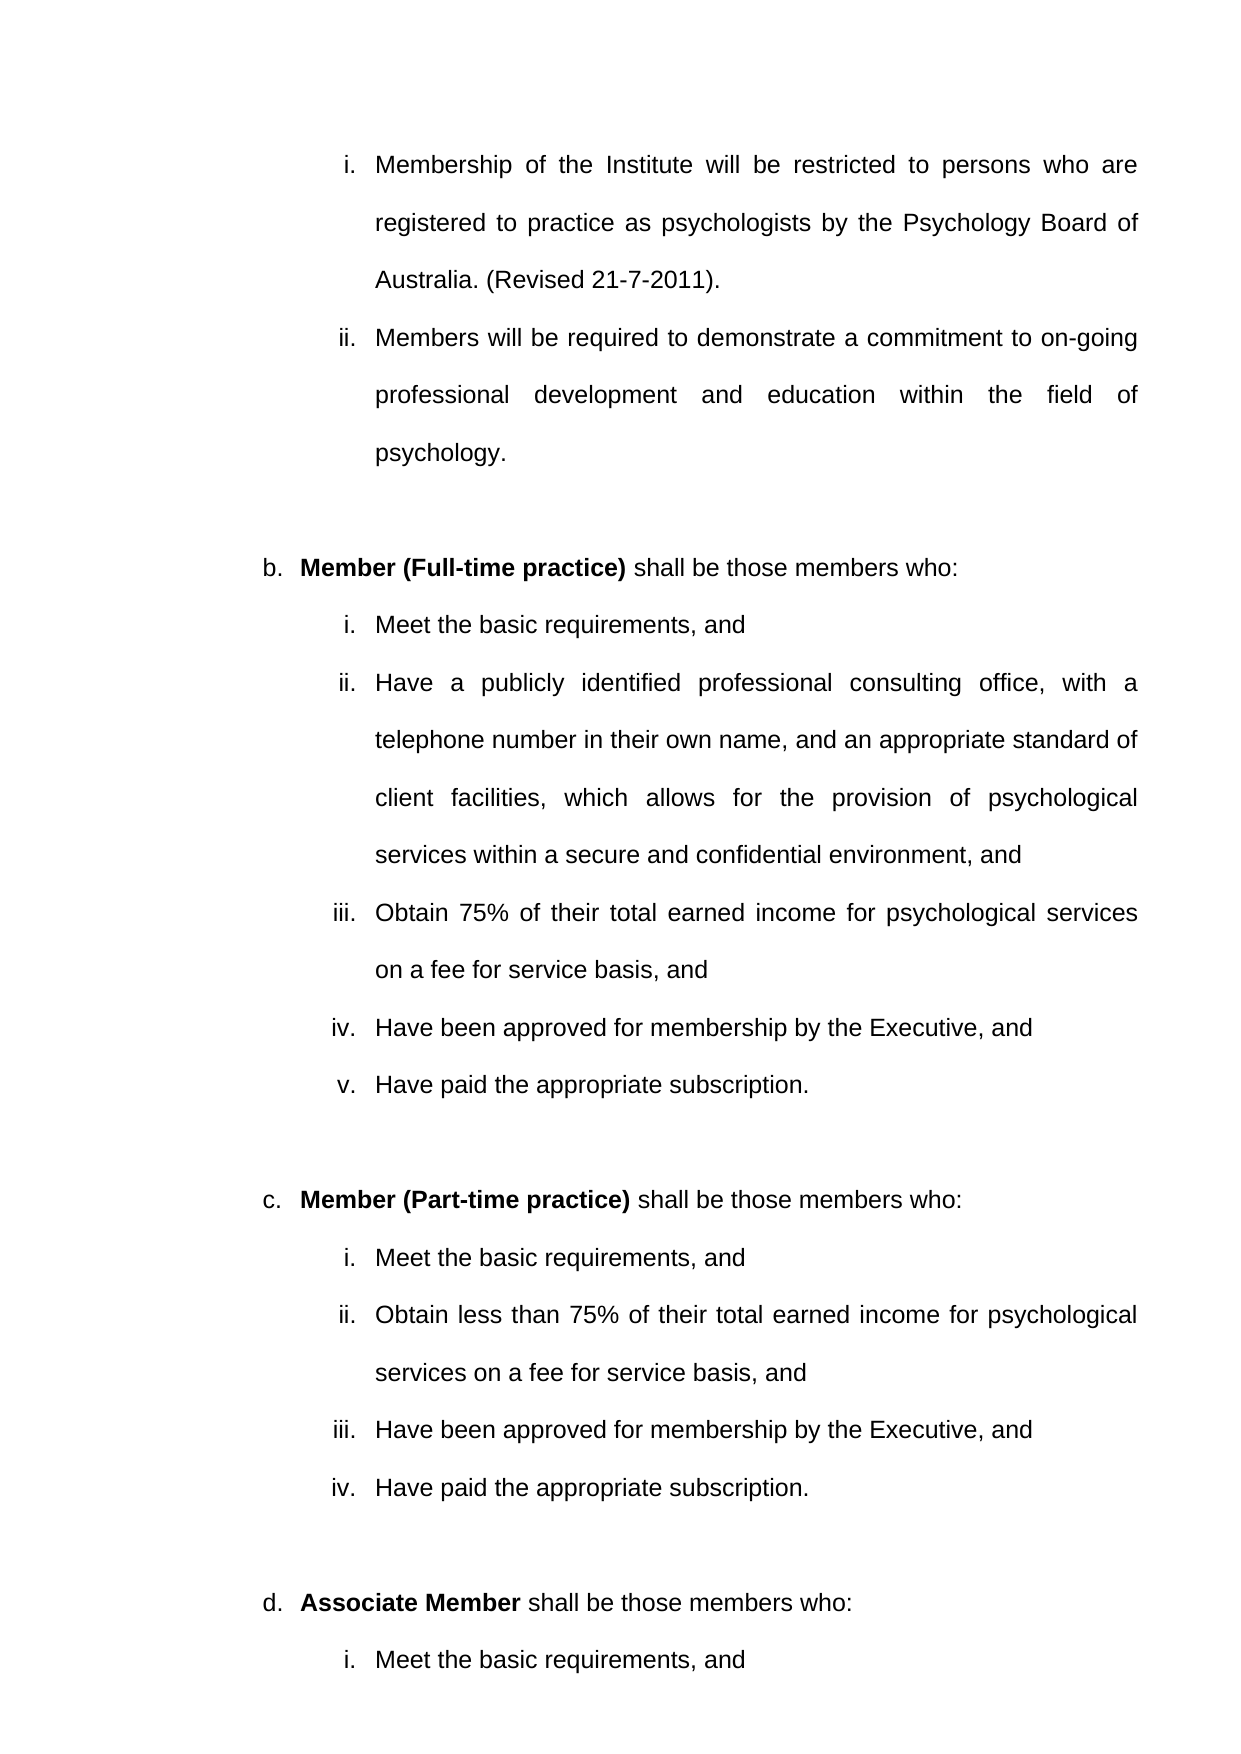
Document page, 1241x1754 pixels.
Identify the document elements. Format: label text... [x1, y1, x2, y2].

list Membership of the Institute will be restricted to persons who are registered to practice as psychologists by the Psychology Board of Australia. (Revised 21-7-2011). [356, 150, 1139, 294]
list Member (Full-time practice) shall be those members who: [262, 552, 1139, 581]
list Meet the basic requirements, and [356, 1645, 1139, 1674]
list Have been approved for membership by the Executive, and [356, 1012, 1139, 1041]
list Member (Part-time practice) shall be those members who: [262, 1185, 1139, 1214]
list Have a publicly identified professional consulting office, with a telephone number in their own name, and an appropriate standard of client facilities, which allows for the provision of psychological services within a secure and confidential environment, and [356, 667, 1139, 869]
list Obtain 75% of their total earned income for psychological services on a fee for service basis, and [356, 897, 1139, 984]
list Have paid the appropriate subscription. [356, 1070, 1139, 1099]
list Have paid the appropriate subscription. [356, 1472, 1139, 1501]
list Obtain less than 75% of their total earned income for psychological services on a fee for service basis, and [356, 1300, 1139, 1386]
list Members will be required to demonstrate a commitment to on-going professional development and education within the field of psychology. [356, 322, 1139, 466]
list Have been approved for membership by the Executive, and [356, 1415, 1139, 1444]
list Meet the basic requirements, and [356, 1242, 1139, 1271]
list Associate Member shall be those members who: [262, 1587, 1139, 1616]
list Meet the basic requirements, and [356, 610, 1139, 639]
